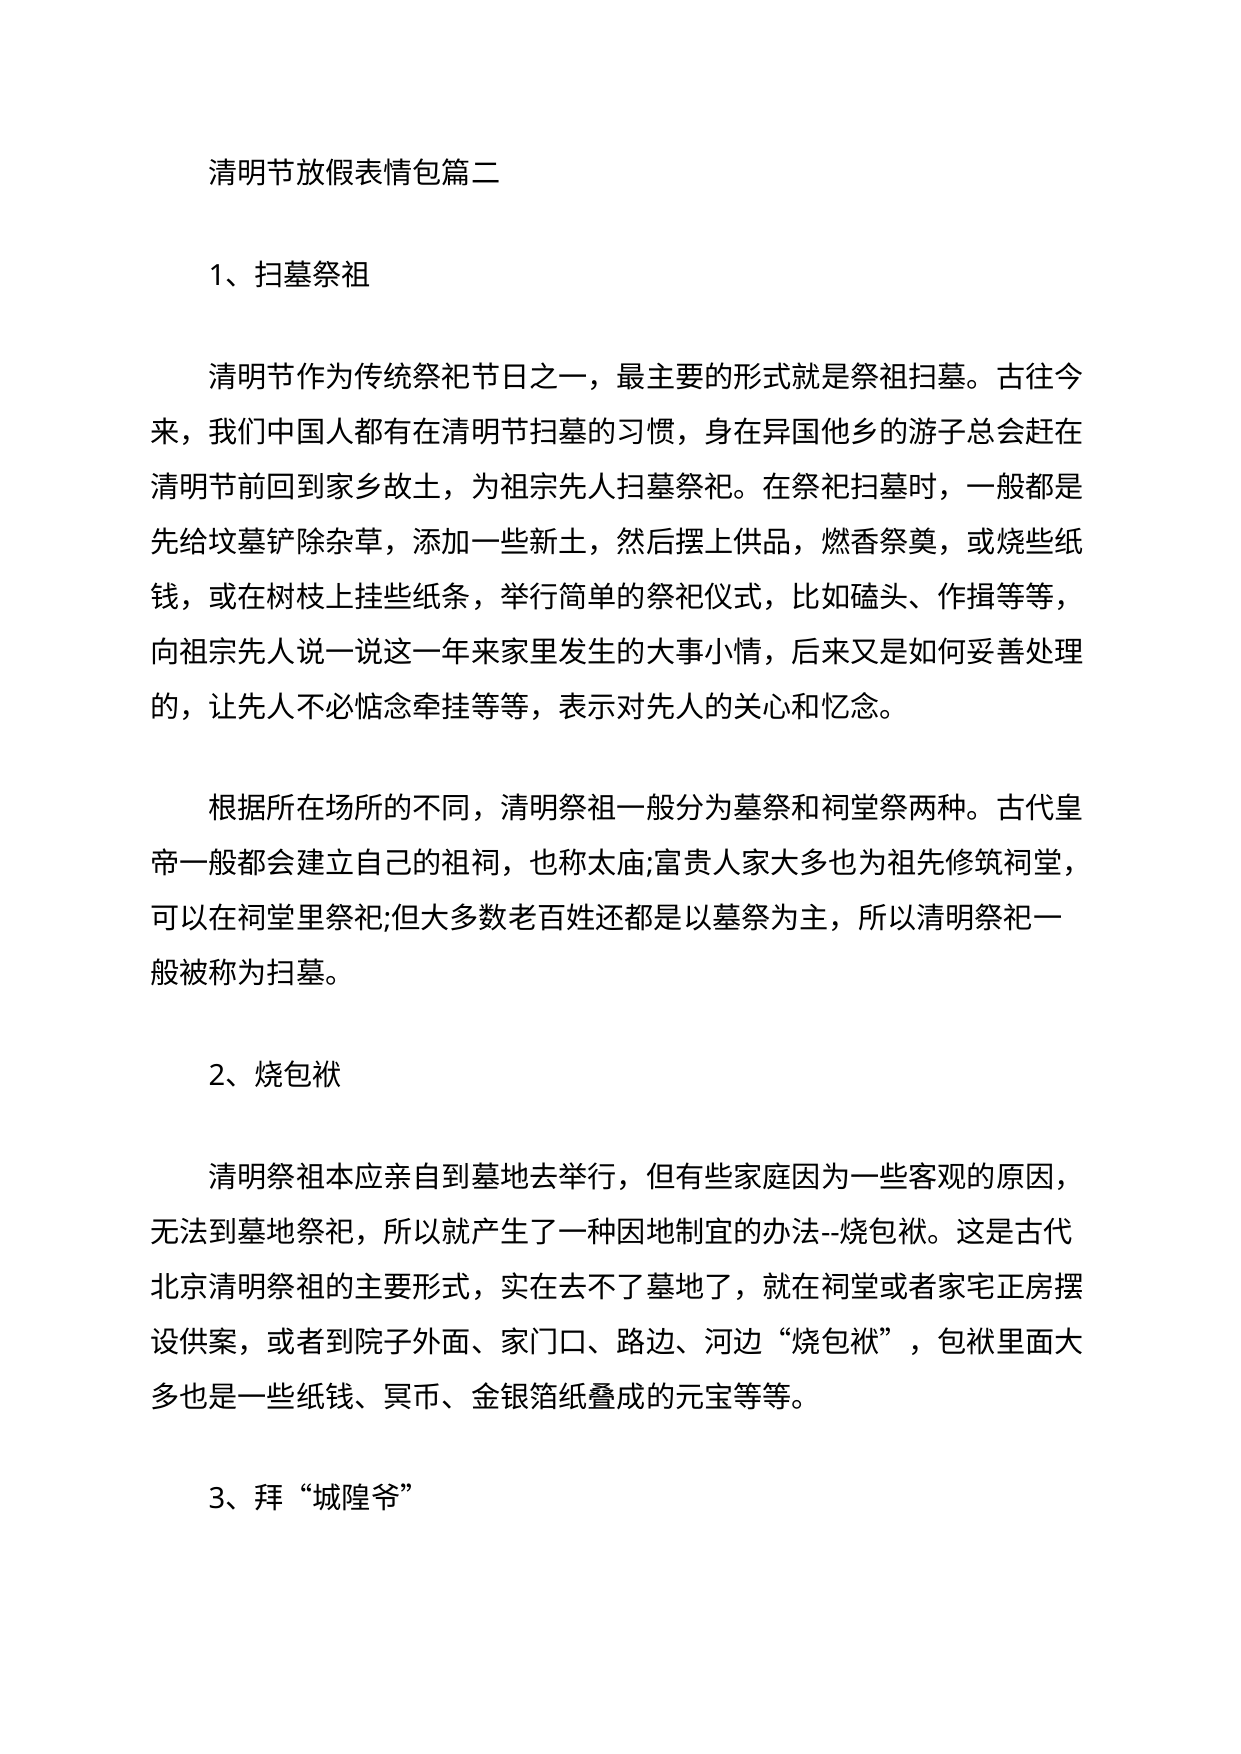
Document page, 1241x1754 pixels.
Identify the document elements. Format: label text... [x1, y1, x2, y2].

text 2、烧包袱 [150, 1052, 1090, 1094]
text 清明节作为传统祭祀节日之一，最主要的形式就是祭祖扫墓。古往今来，我们中国人都有在清明节扫墓的习惯，身在异国他乡的游子总会赶在清明节前回到家乡故土，为祖宗先人扫墓祭祀。在祭祀扫墓时，一般都是先给坟墓铲除杂草，添加一些新土，然后摆上供品，燃香祭奠，或烧些纸钱，或在树枝上挂些纸条，举行简单的祭祀仪式，比如磕头、作揖等等，向祖宗先人说一说这一年来家里发生的大事小情，后来又是如何妥善处理的，让先人不必惦念牵挂等等，表示对先人的关心和忆念。 [150, 354, 1090, 725]
text 1、扫墓祭祖 [150, 252, 1090, 294]
text 清明节放假表情包篇二 [150, 150, 1090, 192]
text 根据所在场所的不同，清明祭祖一般分为墓祭和祠堂祭两种。古代皇帝一般都会建立自己的祖祠，也称太庙;富贵人家大多也为祖先修筑祠堂，可以在祠堂里祭祀;但大多数老百姓还都是以墓祭为主，所以清明祭祀一般被称为扫墓。 [150, 785, 1090, 992]
text 3、拜“城隍爷” [150, 1475, 1090, 1517]
text 清明祭祖本应亲自到墓地去举行，但有些家庭因为一些客观的原因，无法到墓地祭祀，所以就产生了一种因地制宜的办法--烧包袱。这是古代北京清明祭祖的主要形式，实在去不了墓地了，就在祠堂或者家宅正房摆设供案，或者到院子外面、家门口、路边、河边“烧包袱”，包袱里面大多也是一些纸钱、冥币、金银箔纸叠成的元宝等等。 [150, 1153, 1090, 1416]
